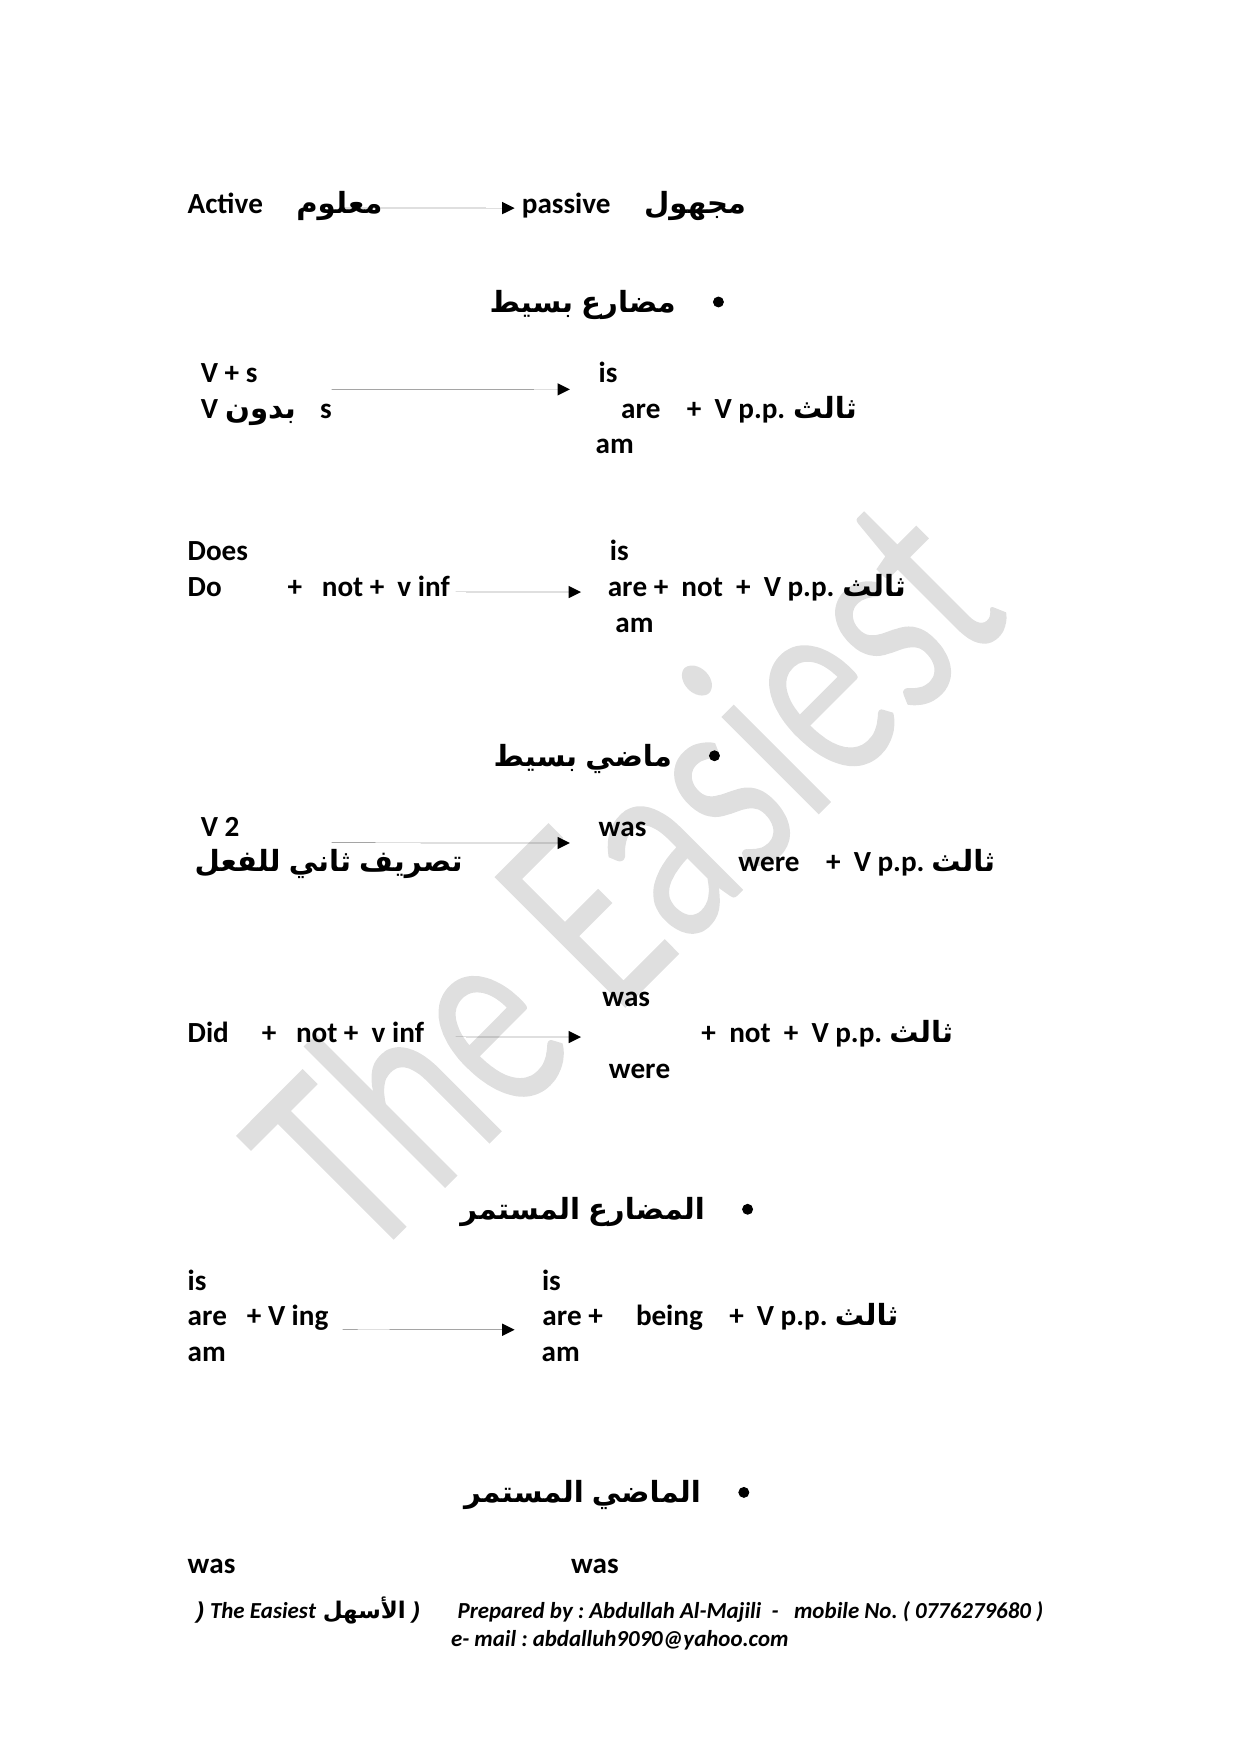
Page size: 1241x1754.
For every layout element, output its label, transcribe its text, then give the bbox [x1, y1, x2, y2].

list المضارع المستمر [187, 1192, 1015, 1226]
text are + V ing are + being + V p.p. ثالث [187, 1297, 1053, 1333]
list الماضي المستمر [187, 1475, 1015, 1509]
text Did + not + v inf + not + V p.p. ثالث [187, 1014, 1053, 1050]
text was [187, 978, 1053, 1014]
list ماضي بسيط [187, 738, 1015, 772]
text Active معلوم passive مجهول [187, 186, 1053, 221]
text V بدون s are + V p.p. ثالث [187, 390, 1053, 426]
text V 2 was [187, 808, 1053, 843]
text am am [187, 1333, 1053, 1368]
text is is [187, 1262, 1053, 1297]
text were [187, 1050, 1053, 1085]
text am [187, 604, 1053, 639]
list مضارع بسيط [187, 285, 1015, 319]
text تصريف ثاني للفعل were + V p.p. ثالث [187, 843, 1053, 879]
text was was [187, 1545, 1053, 1580]
text Does is [187, 532, 1053, 568]
text Do + not + v inf are + not + V p.p. ثالث [187, 568, 1053, 604]
text V + s is [187, 354, 1053, 390]
text am [187, 426, 1053, 461]
